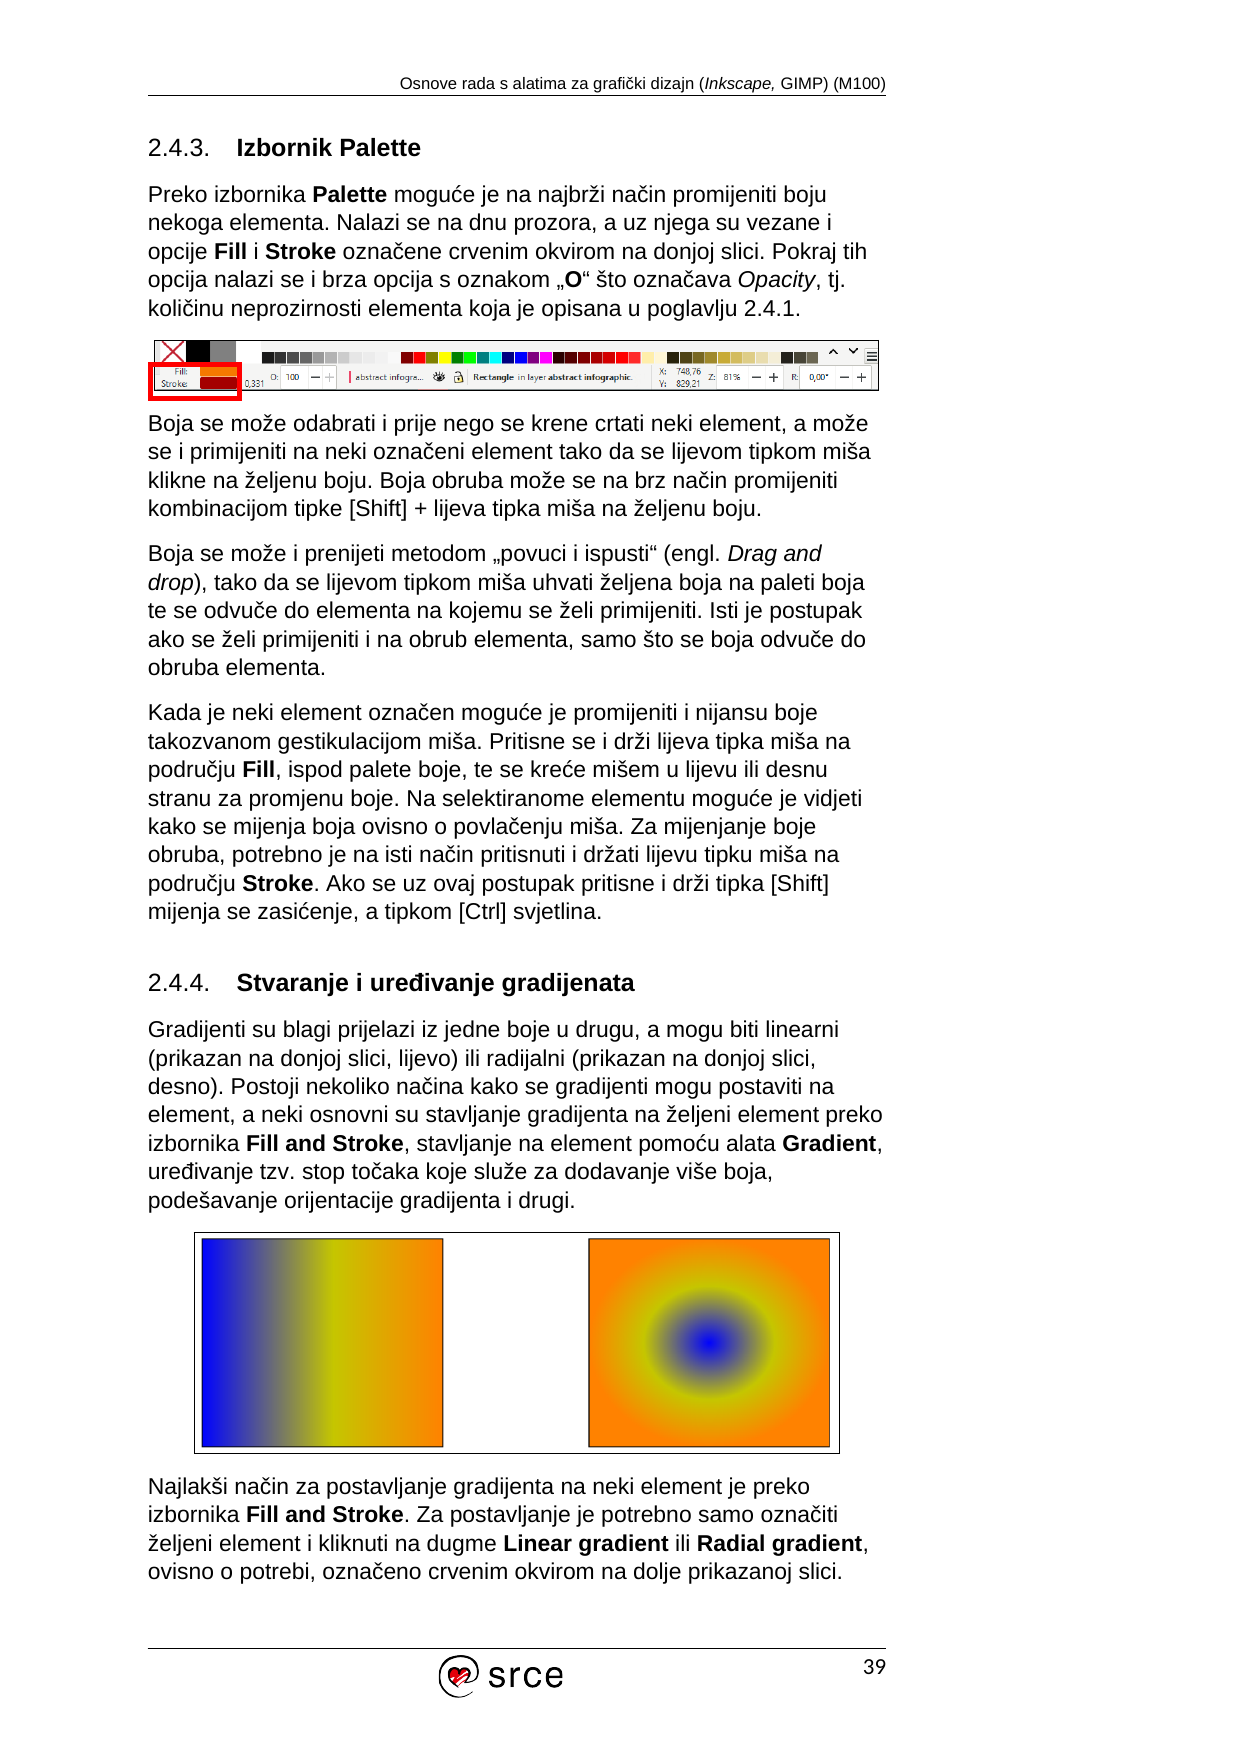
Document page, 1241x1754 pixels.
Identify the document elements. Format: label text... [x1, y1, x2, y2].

text Boja se može i prenijeti metodom „povuci i ispusti“ (engl. Drag and drop), tako da se lijevom tipkom miša uhvati željena boja na paleti boja te se odvuče do elementa na kojemu se želi primijeniti. Isti je postupak ako se želi primijeniti i na obrub elementa, samo što se boja odvuče do obruba elementa. [148, 540, 886, 680]
text Gradijenti su blagi prijelazi iz jedne boje u drugu, a mogu biti linearni (prikazan na donjoj slici, lijevo) ili radijalni (prikazan na donjoj slici, desno). Postoji nekoliko načina kako se gradijenti mogu postaviti na element, a neki osnovni su stavljanje gradijenta na željeni element preko izbornika Fill and Stroke, stavljanje na element pomoću alata Gradient, uređivanje tzv. stop točaka koje služe za dodavanje više boja, podešavanje orijentacije gradijenta i drugi. [148, 1016, 886, 1213]
picture [438, 1655, 563, 1698]
text Izbornik Palette [148, 133, 886, 162]
text Kada je neki element označen moguće je promijeniti i nijansu boje takozvanom gestikulacijom miša. Pritisne se i drži lijeva tipka miša na području Fill, ispod palete boje, te se kreće mišem u lijevu ili desnu stranu za promjenu boje. Na selektiranome elementu moguće je vidjeti kako se mijenja boja ovisno o povlačenju miša. Za mijenjanje boje obruba, potrebno je na isti način pritisnuti i držati lijevu tipku miša na području Stroke. Ako se uz ovaj postupak pritisne i drži tipka [Shift] mijenja se zasićenje, a tipkom [Ctrl] svjetlina. [148, 699, 886, 924]
text Boja se može odabrati i prije nego se krene crtati neki element, a može se i primijeniti na neki označeni element tako da se lijevom tipkom miša klikne na željenu boju. Boja obruba može se na brz način promijeniti kombinacijom tipke [Shift] + lijeva tipka miša na željenu boju. [148, 410, 886, 522]
text Preko izbornika Palette moguće je na najbrži način promijeniti boju nekoga elementa. Nalazi se na dnu prozora, a uz njega su vezane i opcije Fill i Stroke označene crvenim okvirom na donjoj slici. Pokraj tih opcija nalazi se i brza opcija s oznakom „O“ što označava Opacity, tj. količinu neprozirnosti elementa koja je opisana u poglavlju 2.4.1. [148, 181, 886, 321]
picture [155, 341, 878, 390]
text Najlakši način za postavljanje gradijenta na neki element je preko izbornika Fill and Stroke. Za postavljanje je potrebno samo označiti željeni element i kliknuti na dugme Linear gradient ili Radial gradient, ovisno o potrebi, označeno crvenim okvirom na dolje prikazanoj slici. [148, 1473, 886, 1584]
picture [195, 1233, 839, 1453]
text Stvaranje i uređivanje gradijenata [148, 968, 886, 997]
picture [155, 367, 237, 390]
